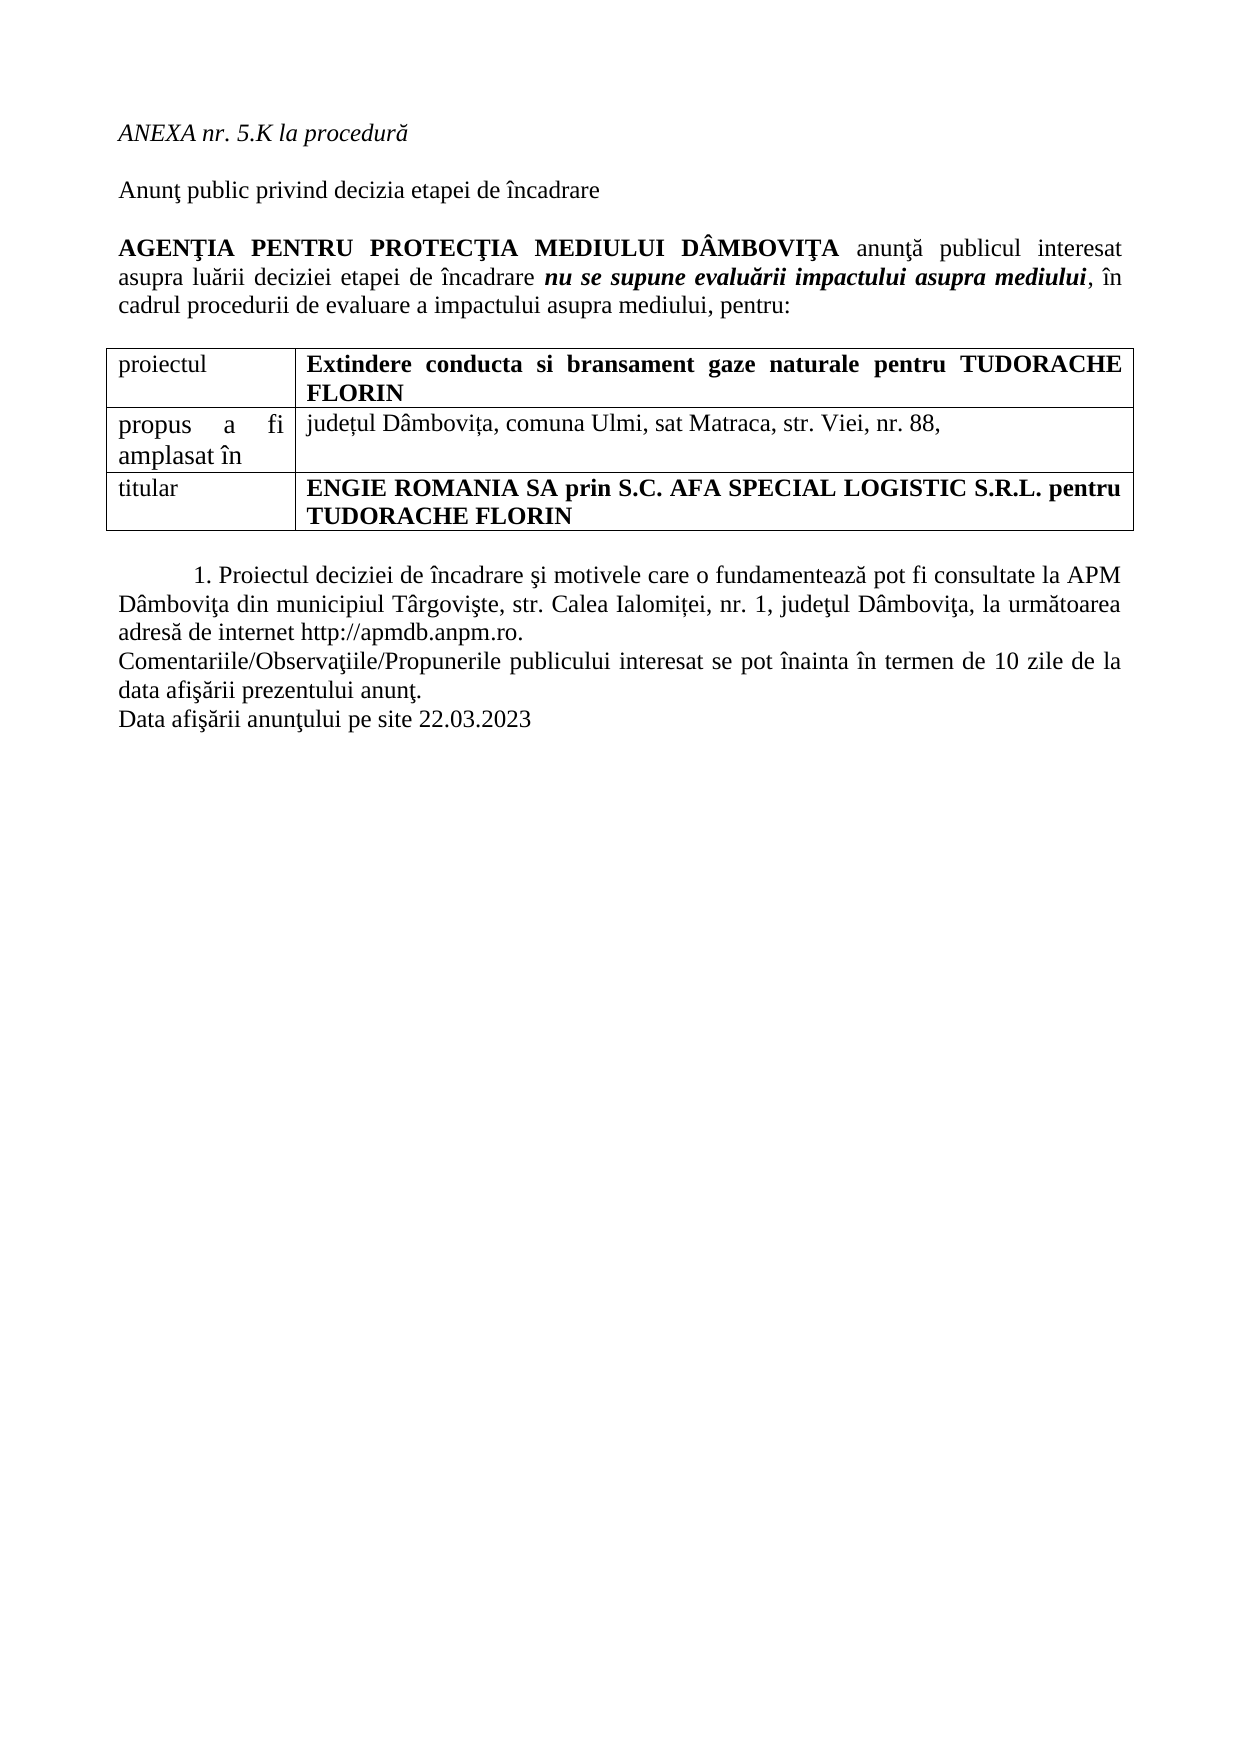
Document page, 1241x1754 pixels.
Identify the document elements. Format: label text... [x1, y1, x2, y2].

text Anunţ public privind decizia etapei de încadrare [118, 176, 1122, 204]
text 1. Proiectul deciziei de încadrare şi motivele care o fundamentează pot fi consultate la APM Dâmboviţa din municipiul Târgovişte, str. Calea Ialomiței, nr. 1, judeţul Dâmboviţa, la următoarea adresă de internet http://apmdb.anpm.ro. [118, 560, 1122, 646]
table_header proiectul [107, 349, 295, 407]
table_cell județul Dâmbovița, comuna Ulmi, sat Matraca, str. Viei, nr. 88, [296, 408, 1133, 472]
table_cell titular [107, 473, 295, 530]
text ANEXA nr. 5.K la procedură [118, 118, 1122, 147]
table_header Extindere conducta si bransament gaze naturale pentru TUDORACHE FLORIN [296, 349, 1133, 407]
table_cell propus a fi amplasat în [107, 408, 295, 472]
table_cell ENGIE ROMANIA SA prin S.C. AFA SPECIAL LOGISTIC S.R.L. pentru TUDORACHE FLORIN [296, 473, 1133, 530]
text Comentariile/Observaţiile/Propunerile publicului interesat se pot înainta în termen de 10 zile de la data afişării prezentului anunţ. [118, 646, 1122, 704]
text AGENŢIA PENTRU PROTECŢIA MEDIULUI DÂMBOVIŢA anunţă publicul interesat asupra luării deciziei etapei de încadrare nu se supune evaluării impactului asupra mediului, în cadrul procedurii de evaluare a impactului asupra mediului, pentru: [118, 233, 1122, 319]
text Data afişării anunţului pe site 22.03.2023 [118, 704, 1122, 732]
